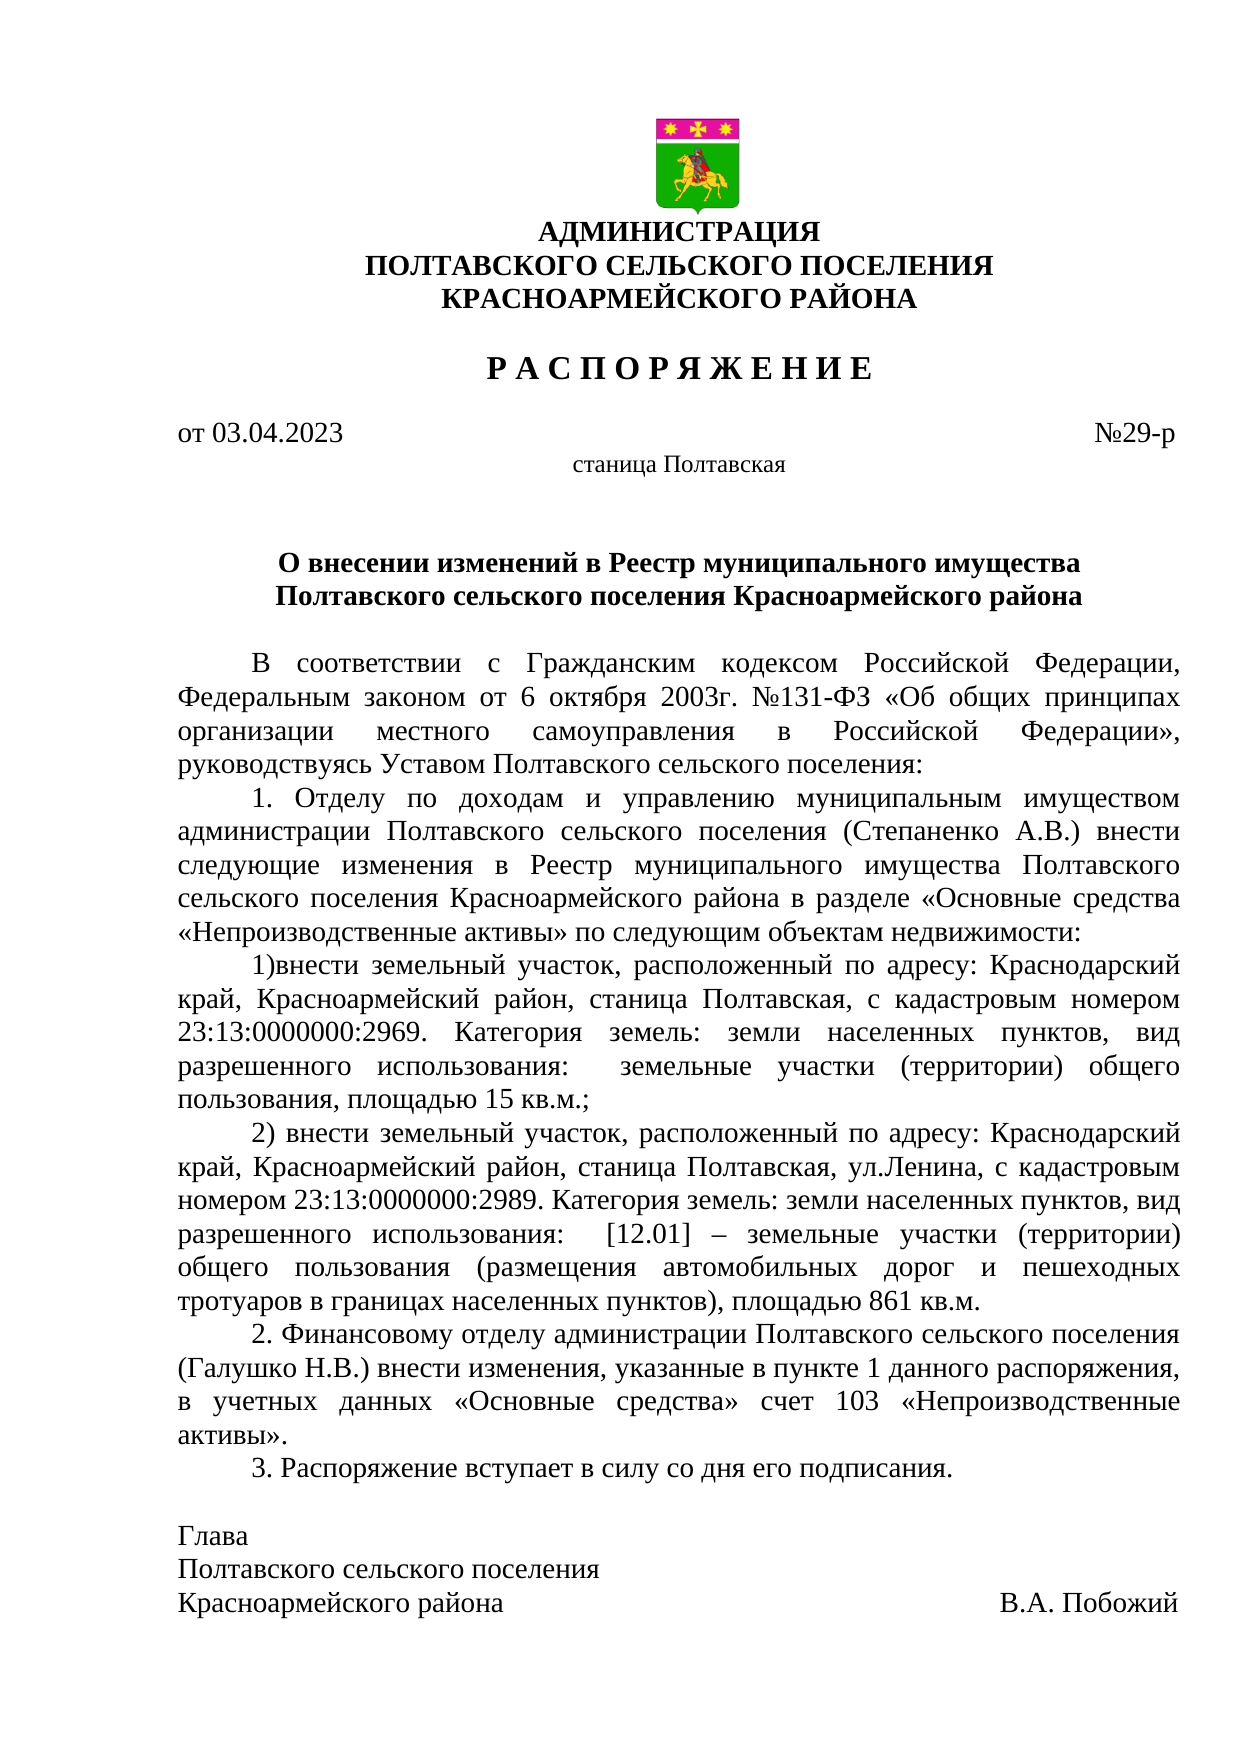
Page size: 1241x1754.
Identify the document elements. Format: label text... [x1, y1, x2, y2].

text Красноармейского района В.А. Побожий [177, 1585, 1181, 1618]
text 3. Распоряжение вступает в силу со дня его подписания. [177, 1451, 1181, 1484]
subtitle Р А С П О Р Я Ж Е Н И Е [177, 348, 1181, 387]
text 2) внести земельный участок, расположенный по адресу: Краснодарский край, Красноармейский район, станица Полтавская, ул.Ленина, с кадастровым номером 23:13:0000000:2989. Категория земель: земли населенных пунктов, вид разрешенного использования: [12.01] – земельные участки (территории) общего пользования (размещения автомобильных дорог и пешеходных тротуаров в границах населенных пунктов), площадью 861 кв.м. [177, 1115, 1181, 1316]
text станица Полтавская [177, 449, 1181, 478]
text АДМИНИСТРАЦИЯ [177, 214, 1181, 248]
picture [656, 118, 740, 215]
text Полтавского сельского поселения [177, 1551, 1181, 1585]
text 1. Отделу по доходам и управлению муниципальным имуществом администрации Полтавского сельского поселения (Степаненко А.В.) внести следующие изменения в Реестр муниципального имущества Полтавского сельского поселения Красноармейского района в разделе «Основные средства «Непроизводственные активы» по следующим объектам недвижимости: [177, 780, 1181, 947]
text В соответствии с Гражданским кодексом Российской Федерации, Федеральным законом от 6 октября 2003г. №131-ФЗ «Об общих принципах организации местного самоуправления в Российской Федерации», руководствуясь Уставом Полтавского сельского поселения: [177, 646, 1181, 780]
text Глава [177, 1518, 1181, 1551]
text О внесении изменений в Реестр муниципального имущества [177, 545, 1181, 578]
text от 03.04.2023 №29-р [177, 416, 1181, 449]
text 2. Финансовому отделу администрации Полтавского сельского поселения (Галушко Н.В.) внести изменения, указанные в пункте 1 данного распоряжения, в учетных данных «Основные средства» счет 103 «Непроизводственные активы». [177, 1316, 1181, 1451]
text 1)внести земельный участок, расположенный по адресу: Краснодарский край, Красноармейский район, станица Полтавская, с кадастровым номером 23:13:0000000:2969. Категория земель: земли населенных пунктов, вид разрешенного использования: земельные участки (территории) общего пользования, площадью 15 кв.м.; [177, 947, 1181, 1115]
text Полтавского сельского поселения Красноармейского района [177, 578, 1181, 612]
text ПОЛТАВСКОГО СЕЛЬСКОГО ПОСЕЛЕНИЯ КРАСНОАРМЕЙСКОГО РАЙОНА [177, 248, 1181, 315]
